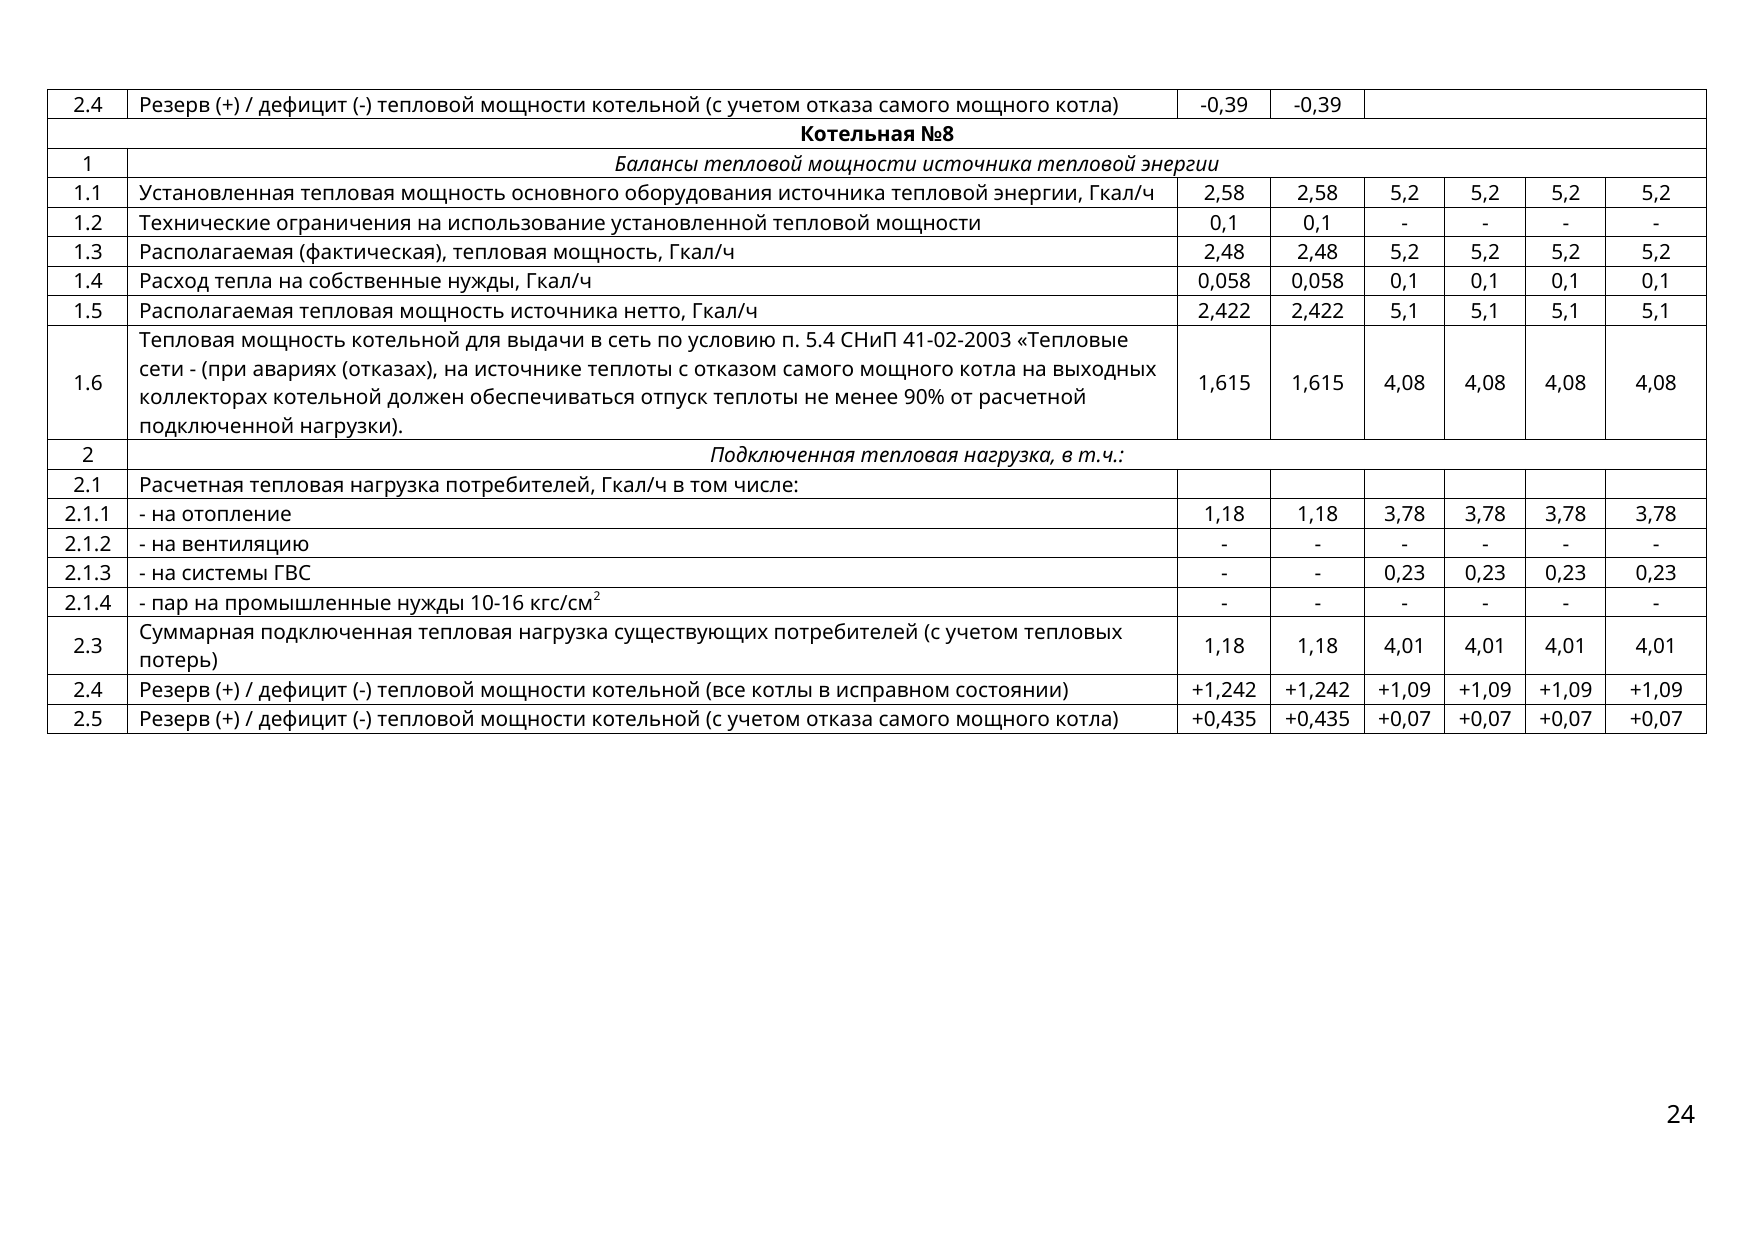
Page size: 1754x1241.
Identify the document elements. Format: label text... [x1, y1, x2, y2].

table_cell 5,2 [1526, 237, 1605, 266]
table_cell 5,2 [1365, 237, 1444, 266]
table_cell - [1365, 529, 1444, 557]
table_cell 0,058 [1271, 267, 1364, 295]
table_cell 1,615 [1271, 326, 1364, 439]
table_cell 2 [48, 440, 127, 469]
table_cell +0,07 [1445, 705, 1525, 733]
table_cell Резерв (+) / дефицит (-) тепловой мощности котельной (с учетом отказа самого мощного котла) [128, 90, 1177, 118]
table_cell 2.1.3 [48, 558, 127, 587]
table_cell 4,08 [1526, 326, 1605, 439]
table_cell 4,01 [1365, 617, 1444, 674]
table_cell [1365, 470, 1444, 498]
table_cell 2.1 [48, 470, 127, 498]
table_cell 5,1 [1526, 296, 1605, 324]
table_cell - [1178, 529, 1270, 557]
table_cell -0,39 [1178, 90, 1270, 118]
table_cell 2.1.4 [48, 588, 127, 616]
table_cell Установленная тепловая мощность основного оборудования источника тепловой энергии, Гкал/ч [128, 178, 1177, 207]
table_cell Балансы тепловой мощности источника тепловой энергии [128, 149, 1706, 177]
table_cell - [1271, 558, 1364, 587]
table_cell +1,09 [1526, 675, 1605, 703]
table_cell Располагаемая (фактическая), тепловая мощность, Гкал/ч [128, 237, 1177, 266]
table_cell - [1445, 529, 1525, 557]
table_cell 4,01 [1526, 617, 1605, 674]
table_cell 2,58 [1178, 178, 1270, 207]
table_cell Котельная №8 [48, 119, 1706, 148]
table_cell 2.4 [48, 90, 127, 118]
table_cell +0,435 [1178, 705, 1270, 733]
table_cell 1,615 [1178, 326, 1270, 439]
table_cell - [1178, 558, 1270, 587]
table_cell Технические ограничения на использование установленной тепловой мощности [128, 208, 1177, 236]
table_cell Резерв (+) / дефицит (-) тепловой мощности котельной (с учетом отказа самого мощного котла) [128, 705, 1177, 733]
table_cell 2,58 [1271, 178, 1364, 207]
table_cell [1271, 470, 1364, 498]
table_cell 2.1.1 [48, 499, 127, 528]
table_cell 4,01 [1606, 617, 1706, 674]
table_cell 2.1.2 [48, 529, 127, 557]
table_cell 4,08 [1606, 326, 1706, 439]
table_cell 5,2 [1445, 237, 1525, 266]
table_cell 5,2 [1365, 178, 1444, 207]
table_cell - [1445, 588, 1525, 616]
table_cell +0,435 [1271, 705, 1364, 733]
table_cell 1,18 [1271, 499, 1364, 528]
table_cell +1,09 [1606, 675, 1706, 703]
table_cell 0,1 [1606, 267, 1706, 295]
table_cell 0,058 [1178, 267, 1270, 295]
table_cell Суммарная подключенная тепловая нагрузка существующих потребителей (с учетом тепловых потерь) [128, 617, 1177, 674]
table_cell - [1271, 529, 1364, 557]
table_cell 3,78 [1365, 499, 1444, 528]
table_cell 4,08 [1365, 326, 1444, 439]
table_cell 0,23 [1445, 558, 1525, 587]
table_cell Располагаемая тепловая мощность источника нетто, Гкал/ч [128, 296, 1177, 324]
table_cell Резерв (+) / дефицит (-) тепловой мощности котельной (все котлы в исправном состоянии) [128, 675, 1177, 703]
table_cell - на системы ГВС [128, 558, 1177, 587]
table_cell - [1271, 588, 1364, 616]
table_cell 1.1 [48, 178, 127, 207]
table_cell 5,2 [1445, 178, 1525, 207]
table_cell 0,23 [1526, 558, 1605, 587]
table_cell - [1526, 208, 1605, 236]
table_cell [1178, 470, 1270, 498]
table_cell 1,18 [1178, 499, 1270, 528]
table_cell -0,39 [1271, 90, 1364, 118]
table_cell 0,1 [1526, 267, 1605, 295]
table_cell - [1606, 208, 1706, 236]
table_cell - [1445, 208, 1525, 236]
table_cell Расчетная тепловая нагрузка потребителей, Гкал/ч в том числе: [128, 470, 1177, 498]
table_cell 0,1 [1178, 208, 1270, 236]
table_cell 1,18 [1178, 617, 1270, 674]
table_cell 5,1 [1445, 296, 1525, 324]
table_cell +0,07 [1526, 705, 1605, 733]
table_cell 5,2 [1606, 237, 1706, 266]
table_cell 2.4 [48, 675, 127, 703]
table_cell 3,78 [1606, 499, 1706, 528]
table_cell [1606, 470, 1706, 498]
table_cell 5,1 [1365, 296, 1444, 324]
table_cell +1,242 [1178, 675, 1270, 703]
table_cell 1,18 [1271, 617, 1364, 674]
table_cell 3,78 [1526, 499, 1605, 528]
table_cell 5,1 [1606, 296, 1706, 324]
table_cell 2,422 [1271, 296, 1364, 324]
table_cell 0,1 [1365, 267, 1444, 295]
table_cell - на отопление [128, 499, 1177, 528]
table_cell [1445, 470, 1525, 498]
table_cell 2,48 [1271, 237, 1364, 266]
table_cell 1.2 [48, 208, 127, 236]
table_cell 1.3 [48, 237, 127, 266]
table_cell 4,08 [1445, 326, 1525, 439]
table_cell 0,1 [1271, 208, 1364, 236]
table_cell - [1178, 588, 1270, 616]
table_cell [1526, 470, 1605, 498]
table_cell +0,07 [1365, 705, 1444, 733]
table_cell 5,2 [1606, 178, 1706, 207]
table_cell - на вентиляцию [128, 529, 1177, 557]
table_cell 0,23 [1606, 558, 1706, 587]
table_cell +1,09 [1445, 675, 1525, 703]
table_cell 2.5 [48, 705, 127, 733]
table_cell - [1526, 529, 1605, 557]
table_cell - [1526, 588, 1605, 616]
table_cell - пар на промышленные нужды 10-16 кгс/см2 [128, 588, 1177, 616]
table_cell +1,242 [1271, 675, 1364, 703]
table_cell 5,2 [1526, 178, 1605, 207]
table_cell Расход тепла на собственные нужды, Гкал/ч [128, 267, 1177, 295]
table_cell 1.4 [48, 267, 127, 295]
table_cell 4,01 [1445, 617, 1525, 674]
table_cell +1,09 [1365, 675, 1444, 703]
table_cell 2,48 [1178, 237, 1270, 266]
table_cell - [1365, 208, 1444, 236]
table_cell 2,422 [1178, 296, 1270, 324]
table_cell 1 [48, 149, 127, 177]
table_cell Тепловая мощность котельной для выдачи в сеть по условию п. 5.4 СНиП 41-02-2003 «Тепловые сети - (при авариях (отказах), на источнике теплоты с отказом самого мощного котла на выходных коллекторах котельной должен обеспечиваться отпуск теплоты не менее 90% от расчетной подключенной нагрузки). [128, 326, 1177, 439]
table_cell 1.6 [48, 326, 127, 439]
table_cell 3,78 [1445, 499, 1525, 528]
table_cell - [1365, 588, 1444, 616]
table_cell 2.3 [48, 617, 127, 674]
table_cell 1.5 [48, 296, 127, 324]
table_cell 0,23 [1365, 558, 1444, 587]
table_cell - [1606, 588, 1706, 616]
table_cell Подключенная тепловая нагрузка, в т.ч.: [128, 440, 1706, 469]
table_cell +0,07 [1606, 705, 1706, 733]
table_cell - [1606, 529, 1706, 557]
table_cell 0,1 [1445, 267, 1525, 295]
